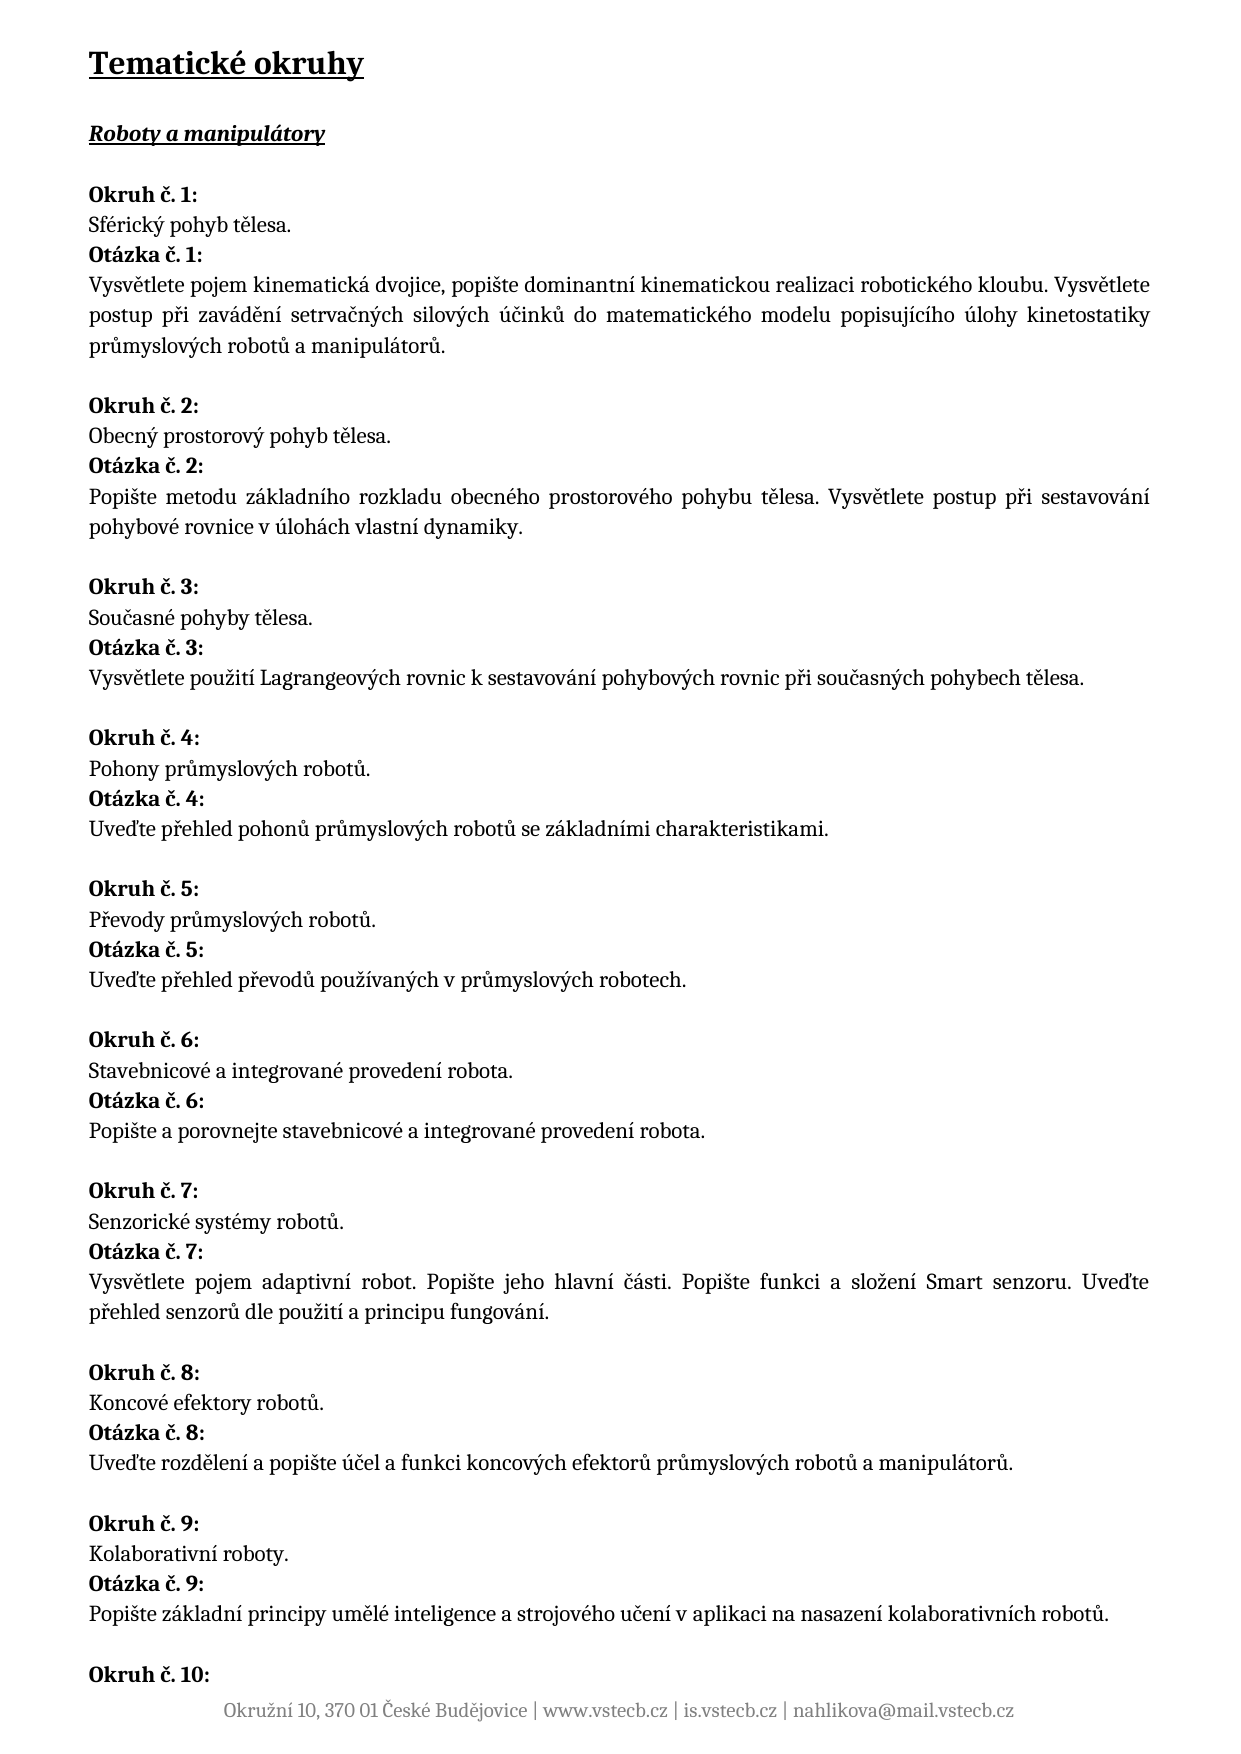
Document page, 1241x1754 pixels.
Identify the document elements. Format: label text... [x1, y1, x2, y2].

text Okruh č. 6: [89, 1027, 1152, 1054]
text Uveďte přehled převodů používaných v průmyslových robotech. [89, 967, 1152, 993]
text Okruh č. 1: [89, 181, 1152, 208]
text Okruh č. 4: [89, 725, 1152, 752]
text Vysvětlete použití Lagrangeových rovnic k sestavování pohybových rovnic při současných pohybech tělesa. [89, 665, 1152, 691]
text Otázka č. 4: [89, 786, 1152, 812]
text Otázka č. 5: [89, 937, 1152, 963]
text Okruh č. 2: [89, 393, 1152, 419]
text Okruh č. 9: [89, 1511, 1152, 1537]
text Sférický pohyb tělesa. [89, 212, 1152, 238]
text Otázka č. 6: [89, 1088, 1152, 1114]
text Vysvětlete pojem adaptivní robot. Popište jeho hlavní části. Popište funkci a složení Smart senzoru. Uveďte přehled senzorů dle použití a principu fungování. [89, 1269, 1152, 1326]
text Uveďte rozdělení a popište účel a funkci koncových efektorů průmyslových robotů a manipulátorů. [89, 1450, 1152, 1477]
text Obecný prostorový pohyb tělesa. [89, 423, 1152, 449]
text Okruh č. 7: [89, 1178, 1152, 1205]
text Uveďte přehled pohonů průmyslových robotů se základními charakteristikami. [89, 816, 1152, 842]
text Převody průmyslových robotů. [89, 906, 1152, 933]
text Senzorické systémy robotů. [89, 1208, 1152, 1235]
text Popište metodu základního rozkladu obecného prostorového pohybu tělesa. Vysvětlete postup při sestavování pohybové rovnice v úlohách vlastní dynamiky. [89, 483, 1152, 540]
text Stavebnicové a integrované provedení robota. [89, 1057, 1152, 1084]
text Okruh č. 5: [89, 876, 1152, 903]
text Otázka č. 8: [89, 1420, 1152, 1446]
text Současné pohyby tělesa. [89, 604, 1152, 631]
text Popište základní principy umělé inteligence a strojového učení v aplikaci na nasazení kolaborativních robotů. [89, 1601, 1152, 1628]
text Otázka č. 9: [89, 1571, 1152, 1597]
text Otázka č. 2: [89, 453, 1152, 480]
text Otázka č. 1: [89, 242, 1152, 268]
text Roboty a manipulátory [89, 121, 1152, 147]
text Kolaborativní roboty. [89, 1541, 1152, 1567]
text Pohony průmyslových robotů. [89, 755, 1152, 782]
text Tematické okruhy [89, 44, 1152, 83]
text Okruh č. 8: [89, 1359, 1152, 1386]
text Okruh č. 10: [89, 1662, 1152, 1688]
text Popište a porovnejte stavebnicové a integrované provedení robota. [89, 1118, 1152, 1144]
text Vysvětlete pojem kinematická dvojice, popište dominantní kinematickou realizaci robotického kloubu. Vysvětlete postup při zavádění setrvačných silových účinků do matematického modelu popisujícího úlohy kinetostatiky průmyslových robotů a manipulátorů. [89, 272, 1152, 359]
text Okruh č. 3: [89, 574, 1152, 601]
text Otázka č. 3: [89, 634, 1152, 661]
text Otázka č. 7: [89, 1239, 1152, 1265]
text Koncové efektory robotů. [89, 1390, 1152, 1416]
